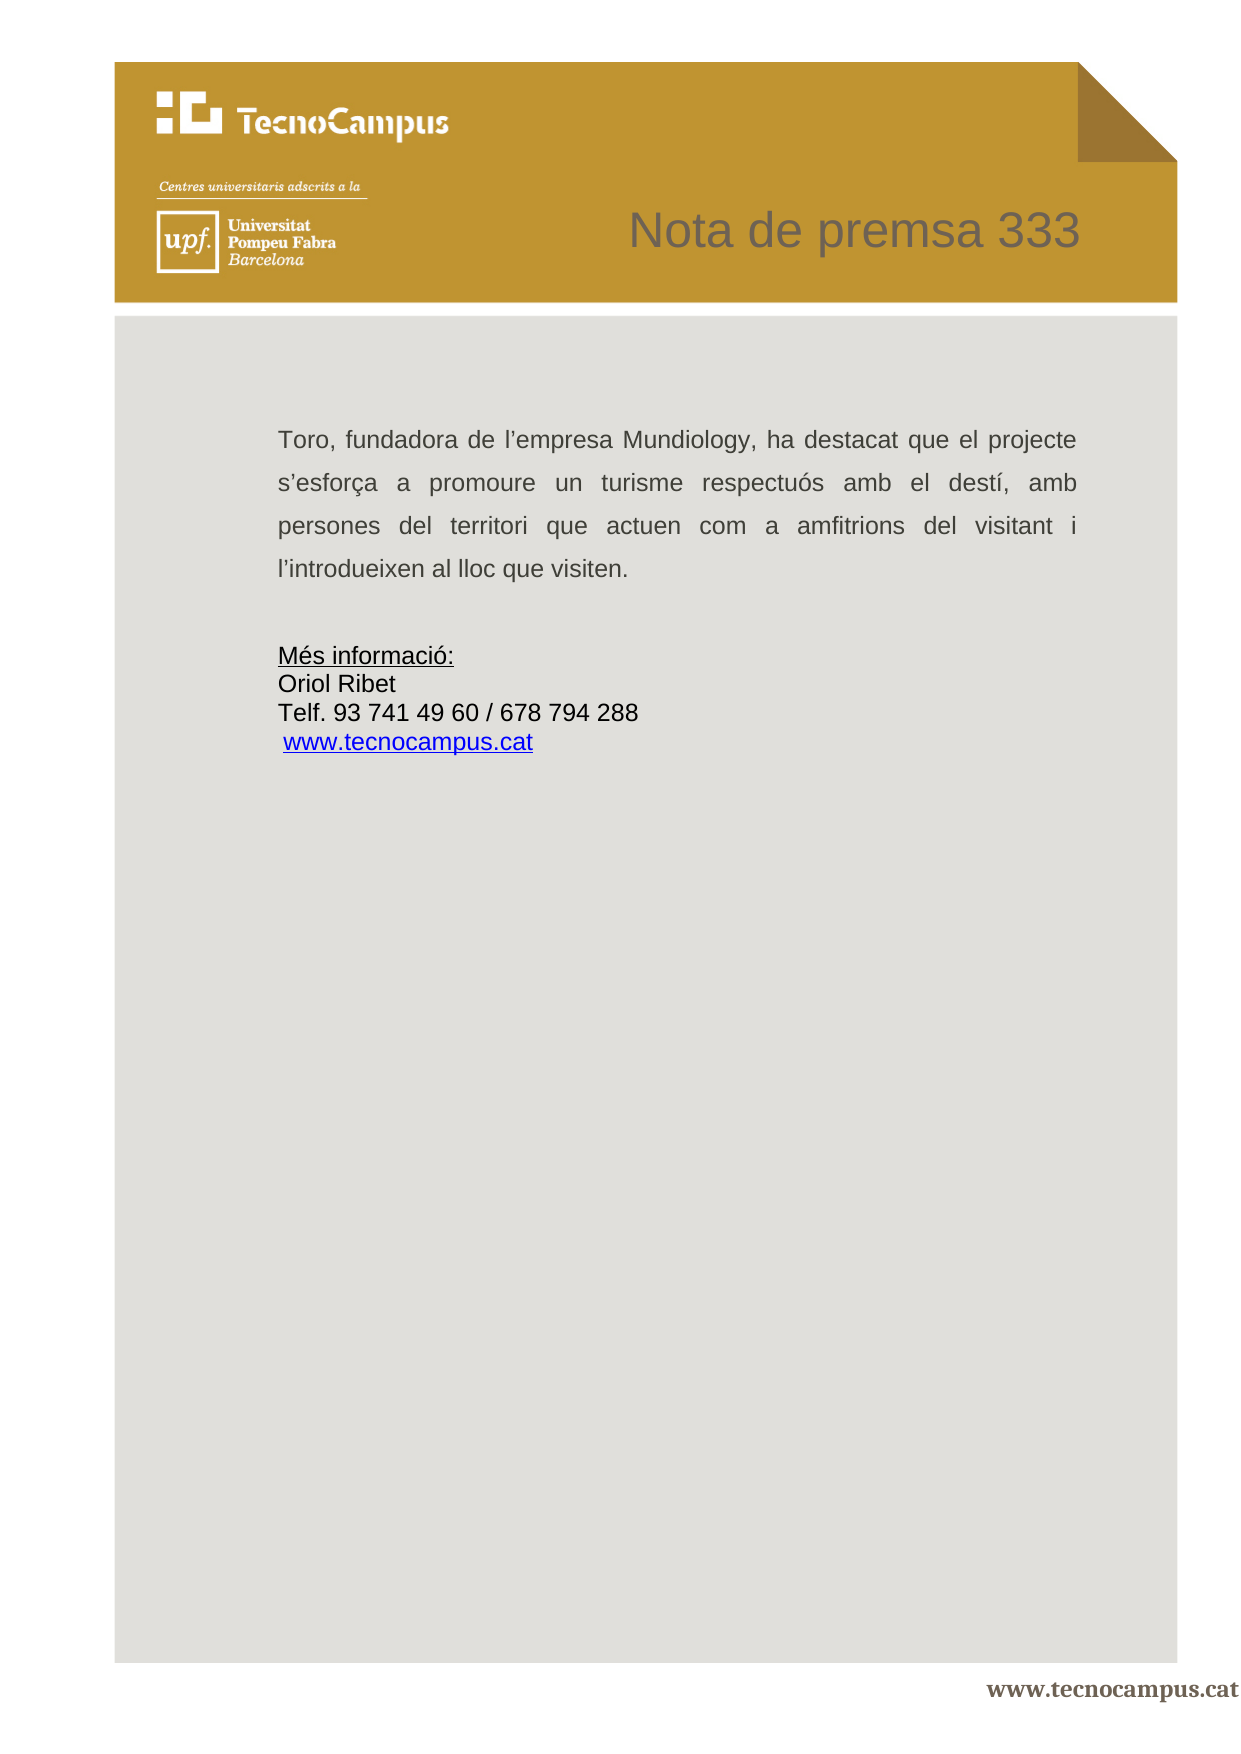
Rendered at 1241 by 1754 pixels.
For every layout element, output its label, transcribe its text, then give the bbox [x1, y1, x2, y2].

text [278, 425, 1078, 583]
text Més informació: Oriol Ribet Telf. 93 741 49 60 / 678 794 288 www.tecnocampus.cat [278, 641, 1078, 757]
picture [114, 62, 1178, 1663]
